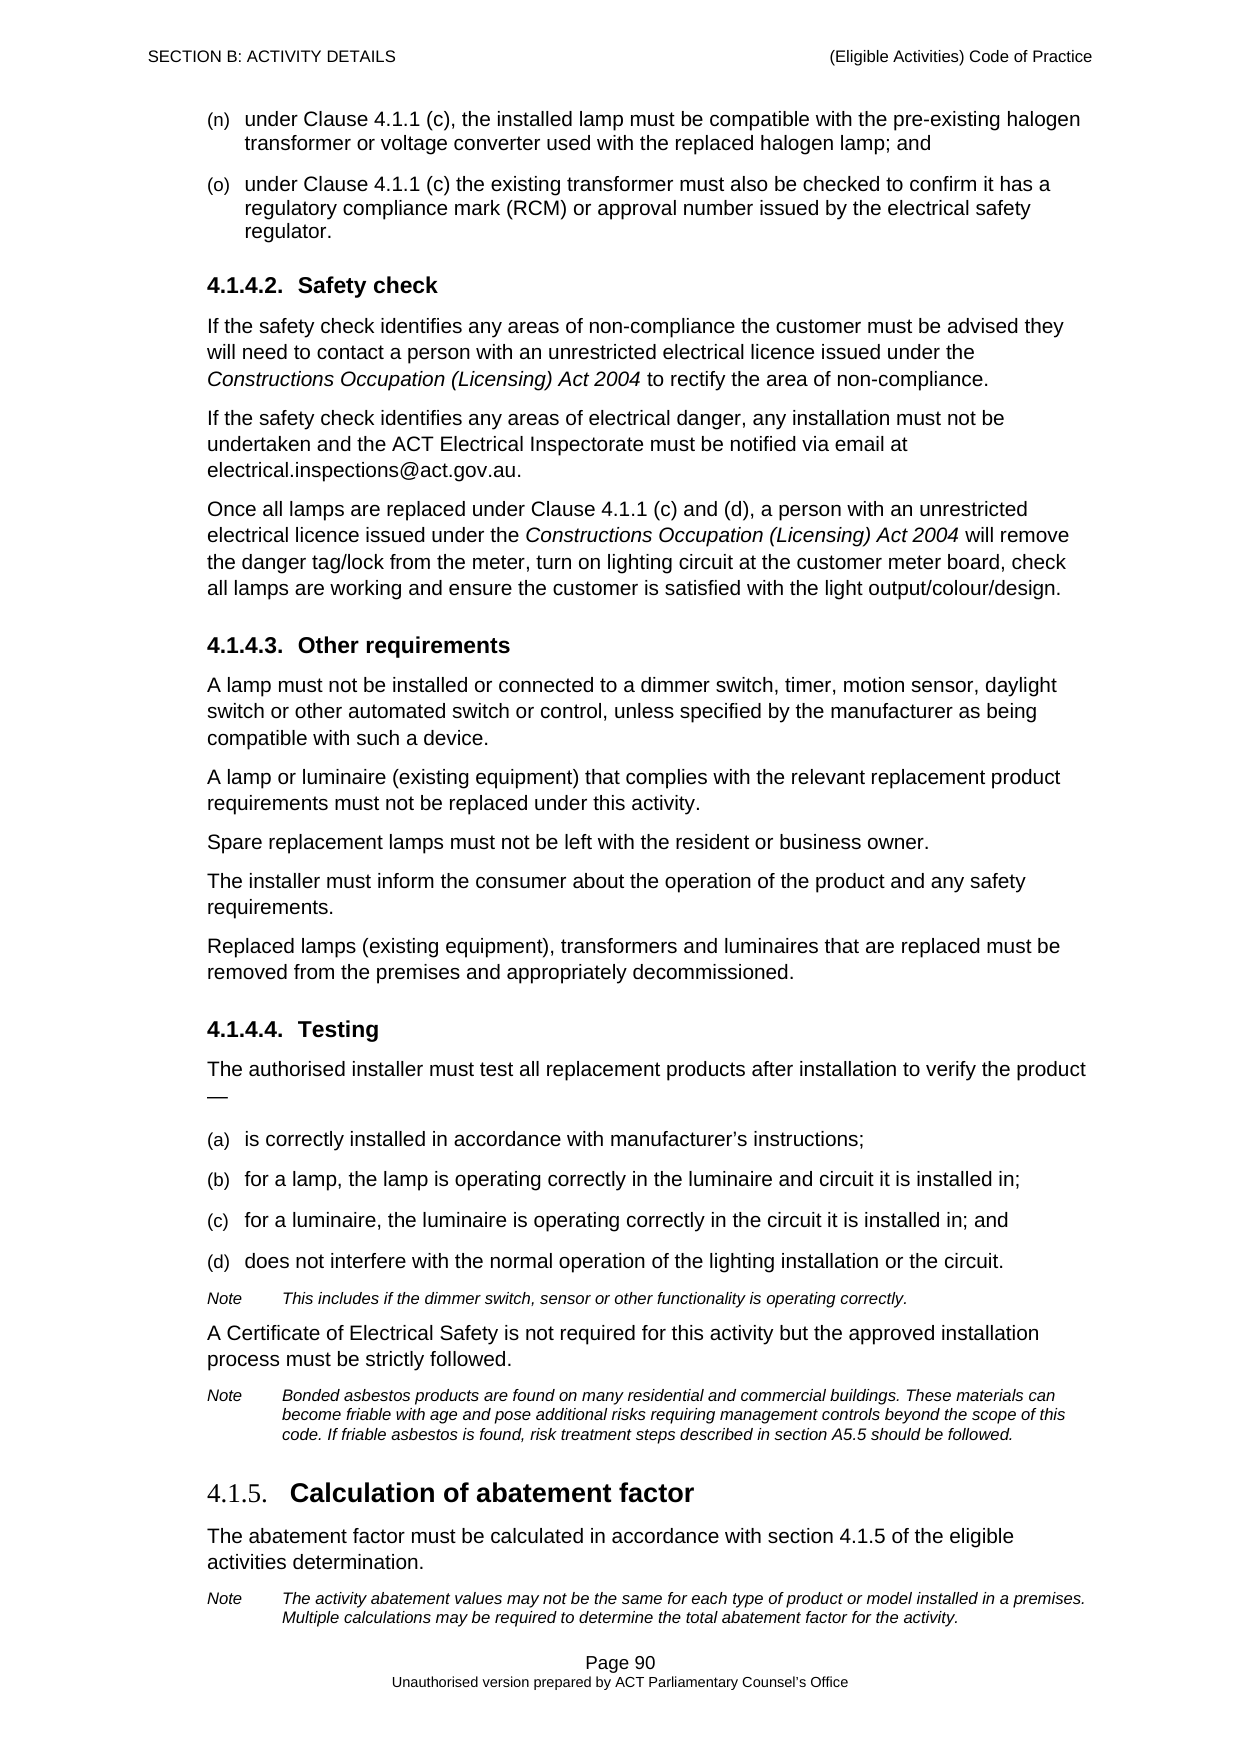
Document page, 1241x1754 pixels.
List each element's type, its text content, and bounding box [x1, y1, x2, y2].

text The abatement factor must be calculated in accordance with section 4.1.5 of the eligible activities determination. [207, 1524, 1092, 1574]
text Note Bonded asbestos products are found on many residential and commercial buildings. These materials can become friable with age and pose additional risks requiring management controls beyond the scope of this code. If friable asbestos is found, risk treatment steps described in section A5.5 should be followed. [207, 1386, 1092, 1443]
text If the safety check identifies any areas of electrical danger, any installation must not be undertaken and the ACT Electrical Inspectorate must be notified via email at electrical.inspections@act.gov.au. [207, 405, 1092, 482]
list is correctly installed in accordance with manufacturer’s instructions; [207, 1127, 1092, 1151]
text under Clause 4.1.1 (c) the existing transformer must also be checked to confirm it has a regulatory compliance mark (RCM) or approval number issued by the electrical safety regulator. [207, 171, 1092, 243]
subtitle Safety check [207, 272, 1092, 299]
list for a luminaire, the luminaire is operating correctly in the circuit it is installed in; and [207, 1208, 1092, 1232]
text Once all lamps are replaced under Clause 4.1.1 (c) and (d), a person with an unrestricted electrical licence issued under the Constructions Occupation (Licensing) Act 2004 will remove the danger tag/lock from the meter, turn on lighting circuit at the customer meter board, check all lamps are working and ensure the customer is satisfied with the light output/colour/design. [207, 497, 1092, 600]
text Note The activity abatement values may not be the same for each type of product or model installed in a premises. Multiple calculations may be required to determine the total abatement factor for the activity. [207, 1589, 1092, 1627]
list does not interfere with the normal operation of the lighting installation or the circuit. [207, 1248, 1092, 1272]
subtitle Other requirements [207, 632, 1092, 658]
text If the safety check identifies any areas of non-compliance the customer must be advised they will need to contact a person with an unrestricted electrical licence issued under the Constructions Occupation (Licensing) Act 2004 to rectify the area of non-compliance. [207, 314, 1092, 391]
subtitle Calculation of abatement factor [207, 1477, 1092, 1508]
list for a lamp, the lamp is operating correctly in the luminaire and circuit it is installed in; [207, 1167, 1092, 1191]
text under Clause 4.1.1 (c), the installed lamp must be compatible with the pre-existing halogen transformer or voltage converter used with the replaced halogen lamp; and [207, 107, 1092, 155]
text Spare replacement lamps must not be left with the resident or business owner. [207, 830, 1092, 854]
text A Certificate of Electrical Safety is not required for this activity but the approved installation process must be strictly followed. [207, 1321, 1092, 1371]
text The authorised installer must test all replacement products after installation to verify the product— [207, 1057, 1092, 1107]
text A lamp or luminaire (existing equipment) that complies with the relevant replacement product requirements must not be replaced under this activity. [207, 764, 1092, 815]
text Replaced lamps (existing equipment), transformers and luminaires that are replaced must be removed from the premises and appropriately decommissioned. [207, 934, 1092, 984]
text Note This includes if the dimmer switch, sensor or other functionality is operating correctly. [207, 1289, 1092, 1308]
text A lamp must not be installed or connected to a dimmer switch, timer, motion sensor, daylight switch or other automated switch or control, unless specified by the manufacturer as being compatible with such a device. [207, 673, 1092, 750]
text The installer must inform the consumer about the operation of the product and any safety requirements. [207, 869, 1092, 919]
subtitle Testing [207, 1016, 1092, 1042]
